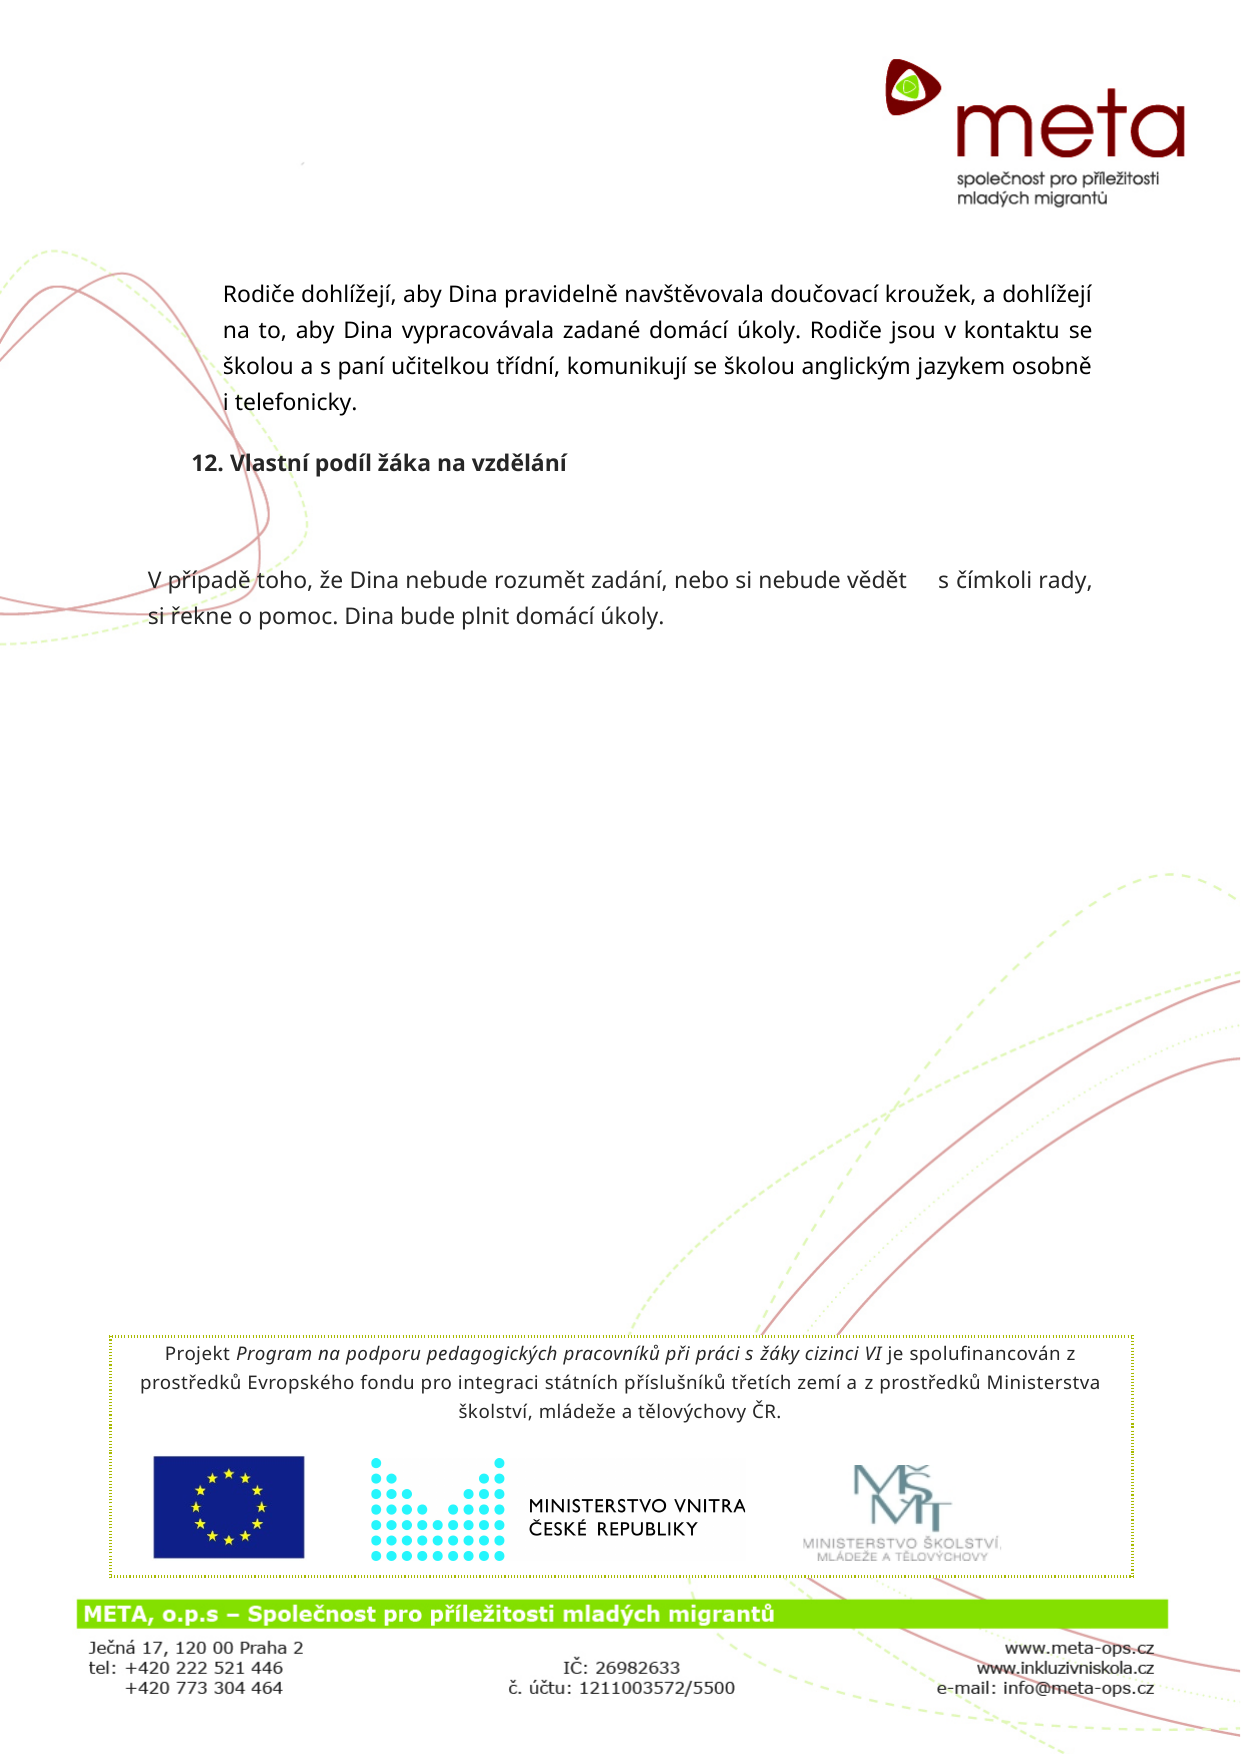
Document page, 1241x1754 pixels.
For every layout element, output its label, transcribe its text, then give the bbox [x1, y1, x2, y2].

text V případě toho, že Dina nebude rozumět zadání, nebo si nebude vědět s čímkoli rady, si řekne o pomoc. Dina bude plnit domácí úkoly. [148, 564, 1093, 631]
list Rodiče dohlížejí, aby Dina pravidelně navštěvovala doučovací kroužek, a dohlížejí na to, aby Dina vypracovávala zadané domácí úkoly. Rodiče jsou v kontaktu se školou a s paní učitelkou třídní, komunikují se školou anglickým jazykem osobně i telefonicky. [223, 278, 1093, 417]
picture [0, 0, 1241, 1754]
text 12. Vlastní podíl žáka na vzdělání [185, 446, 1093, 478]
